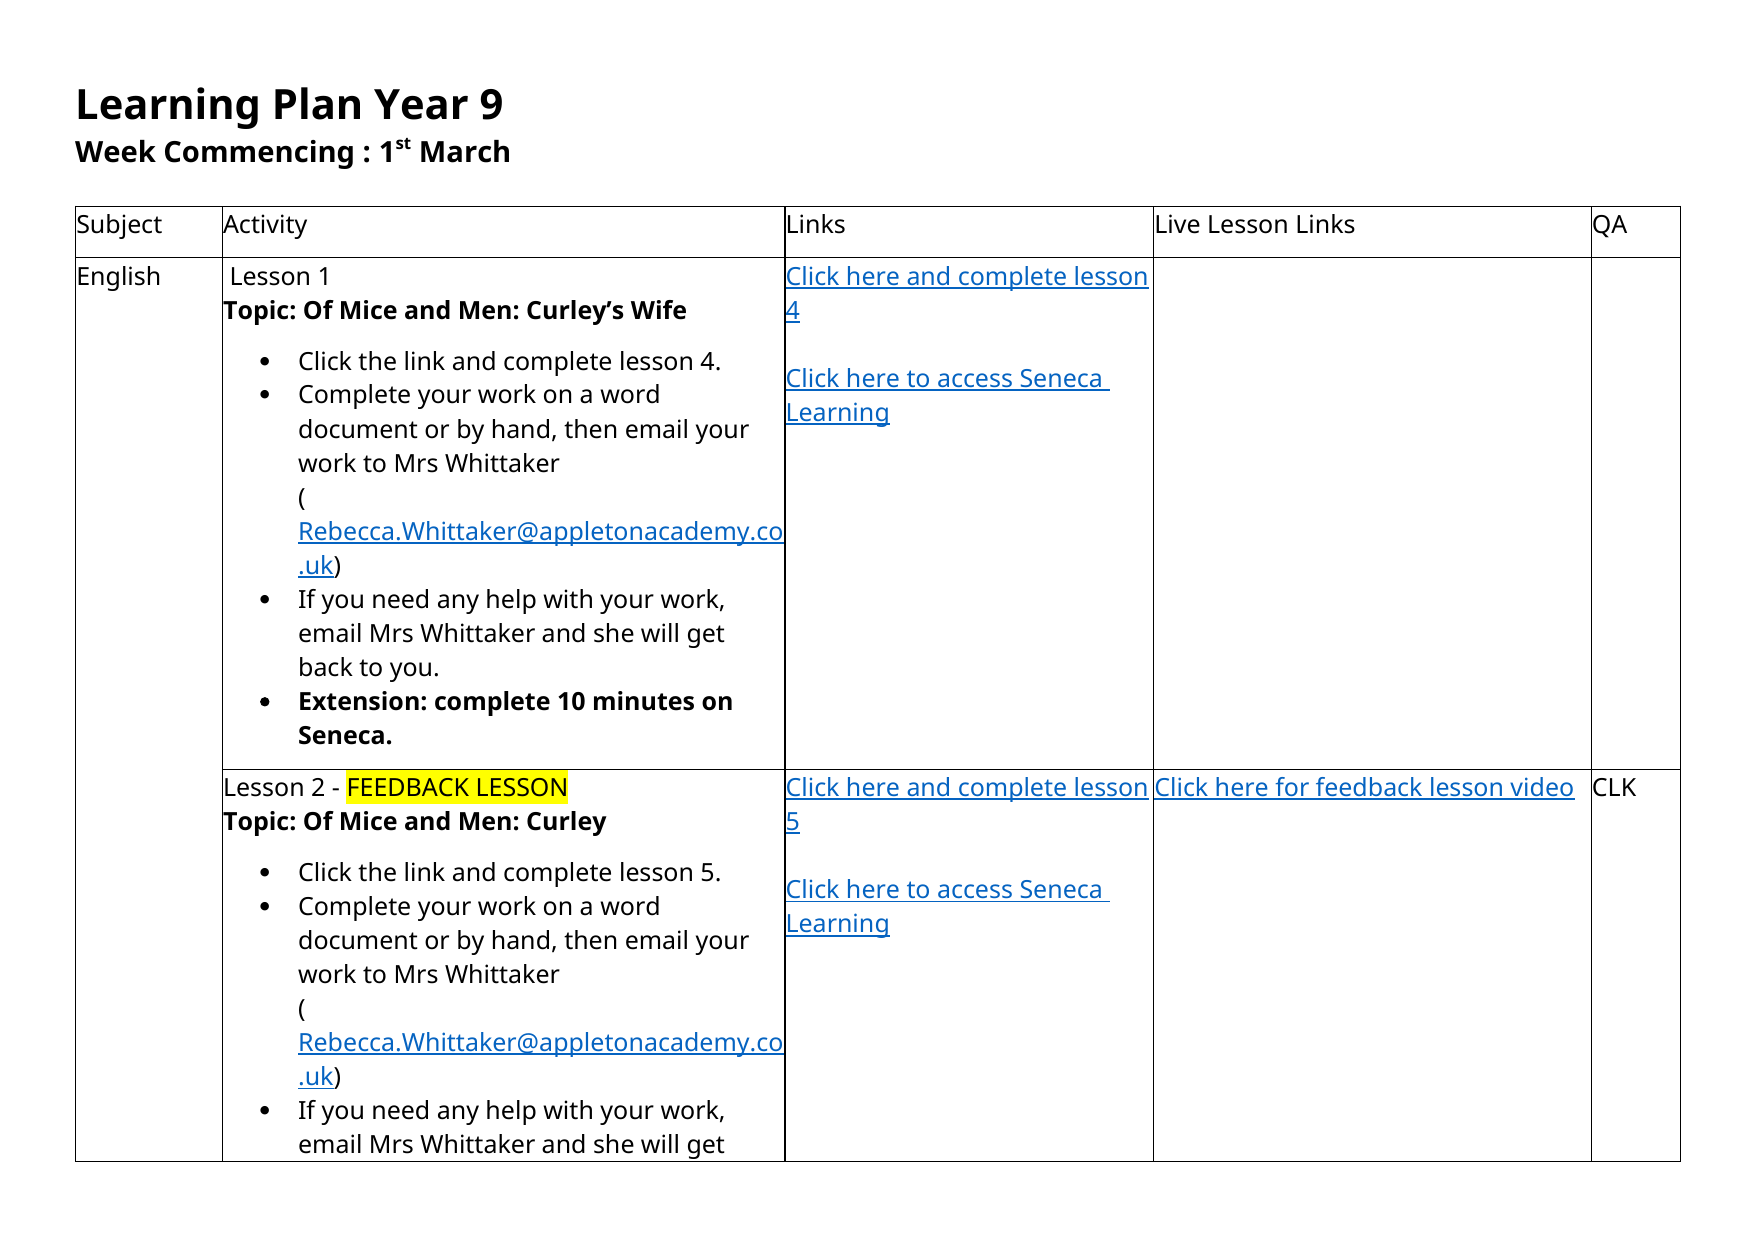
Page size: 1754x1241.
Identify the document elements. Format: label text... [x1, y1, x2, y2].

table_cell Click here and complete lesson 4 Click here to access Seneca Learning [786, 258, 1153, 768]
table_header Subject [76, 207, 222, 257]
table_header QA [1592, 207, 1680, 257]
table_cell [1154, 770, 1591, 1161]
table_header Links [786, 207, 1153, 257]
table_cell Lesson 1 Topic: Of Mice and Men: Curley’s Wife Click the link and complete lesson 4. Complete your work on a word document or by hand, then email your work to Mrs Whittaker (Rebecca.Whittaker@appletonacademy.co.uk) If you need any help with your work, email Mrs Whittaker and she will get back to you. Extension: complete 10 minutes on Seneca. [223, 258, 784, 768]
table_cell CLK [1592, 770, 1680, 1161]
table_header Live Lesson Links [1154, 207, 1591, 257]
table_cell [1154, 258, 1591, 768]
table_cell [1592, 258, 1680, 768]
table_header Activity [223, 207, 784, 257]
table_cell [223, 770, 784, 1161]
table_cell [786, 770, 1153, 1161]
text Week Commencing : 1st March [75, 132, 1679, 171]
table_cell English [76, 258, 222, 1161]
text Learning Plan Year 9 [75, 75, 1679, 132]
